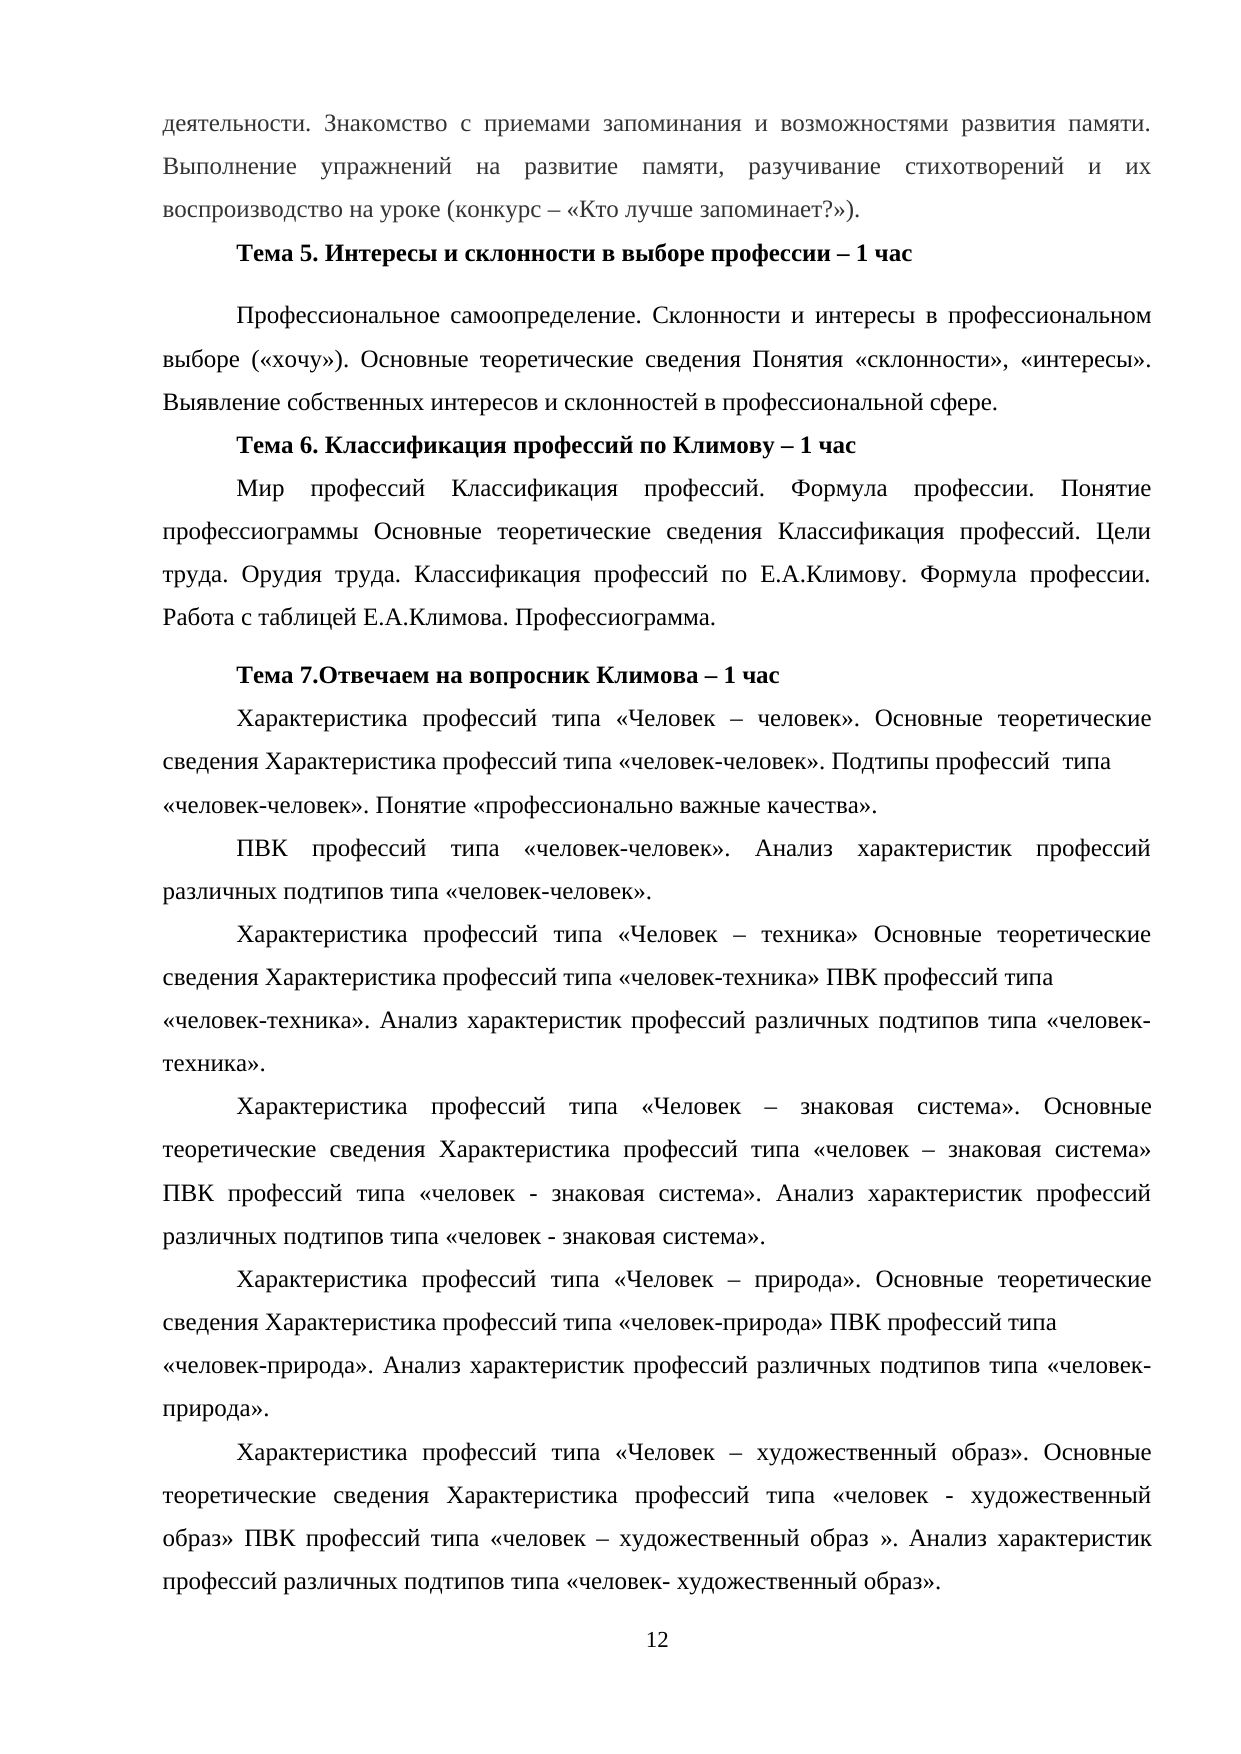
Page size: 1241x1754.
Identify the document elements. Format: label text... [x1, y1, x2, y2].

text Характеристика профессий типа «Человек – знаковая система». Основные теоретические сведения Характеристика профессий типа «человек – знаковая система» ПВК профессий типа «человек - знаковая система». Анализ характеристик профессий различных подтипов типа «человек - знаковая система». [162, 1091, 1152, 1249]
subtitle Тема 6. Классификация профессий по Климову – 1 час [236, 431, 1163, 459]
text ПВК профессий типа «человек-человек». Анализ характеристик профессий различных подтипов типа «человек-человек». [162, 833, 1151, 904]
text Характеристика профессий типа «Человек – человек». Основные теоретические сведения Характеристика профессий типа «человек-человек». Подтипы профессий типа [162, 703, 1152, 775]
subtitle Тема 7.Отвечаем на вопросник Климова – 1 час [236, 661, 1163, 689]
text Характеристика профессий типа «Человек – техника» Основные теоретические сведения Характеристика профессий типа «человек-техника» ПВК профессий типа [162, 919, 1152, 991]
subtitle Тема 5. Интересы и склонности в выборе профессии – 1 час [236, 238, 1163, 267]
text Профессиональное самоопределение. Склонности и интересы в профессиональном выборе («хочу»). Основные теоретические сведения Понятия «склонности», «интересы». Выявление собственных интересов и склонностей в профессиональной сфере. [162, 301, 1152, 416]
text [162, 108, 1152, 223]
text «человек-техника». Анализ характеристик профессий различных подтипов типа «человек- техника». [162, 1005, 1152, 1077]
text «человек-природа». Анализ характеристик профессий различных подтипов типа «человек- природа». [162, 1350, 1152, 1422]
text «человек-человек». Понятие «профессионально важные качества». [162, 790, 1163, 818]
text Характеристика профессий типа «Человек – художественный образ». Основные теоретические сведения Характеристика профессий типа «человек - художественный образ» ПВК профессий типа «человек – художественный образ ». Анализ характеристик профессий различных подтипов типа «человек- художественный образ». [162, 1437, 1152, 1595]
text Характеристика профессий типа «Человек – природа». Основные теоретические сведения Характеристика профессий типа «человек-природа» ПВК профессий типа [162, 1264, 1152, 1336]
text Мир профессий Классификация профессий. Формула профессии. Понятие профессиограммы Основные теоретические сведения Классификация профессий. Цели труда. Орудия труда. Классификация профессий по Е.А.Климову. Формула профессии. Работа с таблицей Е.А.Климова. Профессиограмма. [162, 473, 1152, 631]
